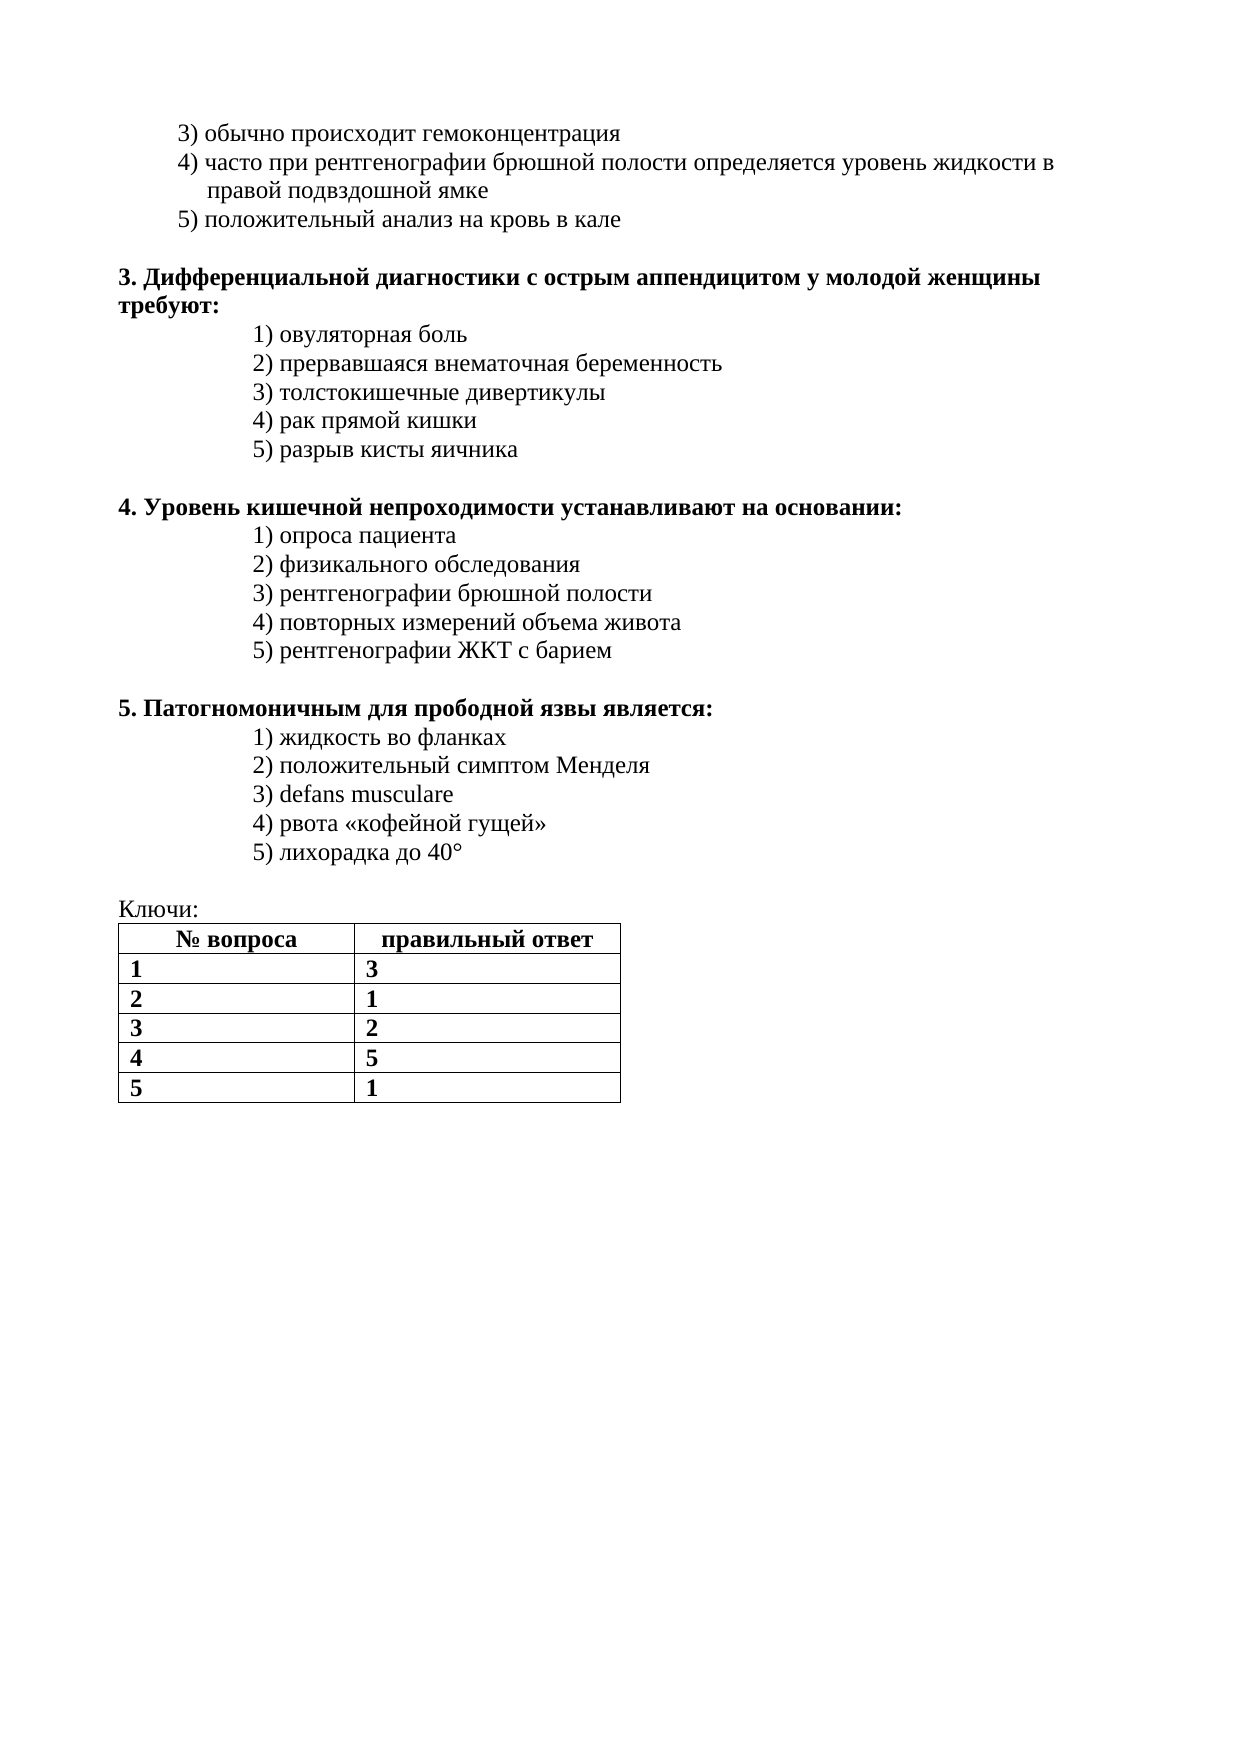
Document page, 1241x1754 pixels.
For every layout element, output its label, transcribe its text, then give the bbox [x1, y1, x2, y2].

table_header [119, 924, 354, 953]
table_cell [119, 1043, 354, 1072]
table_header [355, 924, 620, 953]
text 4. Уровень кишечной непроходимости устанавливают на основании: [118, 492, 1122, 521]
text 5. Патогномоничным для прободной язвы является: [118, 693, 1122, 722]
text 4) рак прямой кишки [193, 406, 1122, 434]
text 2) прервавшаяся внематочная беременность [193, 348, 1122, 377]
text 3) defans musculare [193, 779, 1122, 808]
text 4) часто при рентгенографии брюшной полости определяется уровень жидкости в правой подвздошной ямке [177, 147, 1122, 204]
text 2) физикального обследования [193, 549, 1122, 578]
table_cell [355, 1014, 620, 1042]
text 3) рентгенографии брюшной полости [193, 578, 1122, 607]
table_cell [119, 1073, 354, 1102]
text 5) разрыв кисты яичника [193, 434, 1122, 463]
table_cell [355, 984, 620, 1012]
text 1) жидкость во фланках [193, 722, 1122, 751]
text 3. Дифференциальной диагностики с острым аппендицитом у молодой женщины требуют: [118, 262, 1122, 319]
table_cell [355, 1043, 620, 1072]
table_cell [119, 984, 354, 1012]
text 5) лихорадка до 40° [193, 837, 1122, 866]
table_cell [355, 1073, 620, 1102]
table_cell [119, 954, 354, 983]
text 3) обычно происходит гемоконцентрация [177, 118, 1122, 147]
text 1) опроса пациента [193, 521, 1122, 549]
text 4) повторных измерений объема живота [193, 607, 1122, 636]
text 2) положительный симптом Менделя [193, 751, 1122, 779]
text 5) рентгенографии ЖКТ с барием [193, 636, 1122, 664]
text 3) толстокишечные дивертикулы [193, 377, 1122, 406]
text 5) положительный анализ на кровь в кале [177, 204, 1122, 233]
text 4) рвота «кофейной гущей» [193, 808, 1122, 837]
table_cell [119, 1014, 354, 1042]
text Ключи: [118, 894, 1122, 923]
text 1) овуляторная боль [193, 319, 1122, 348]
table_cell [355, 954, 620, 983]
